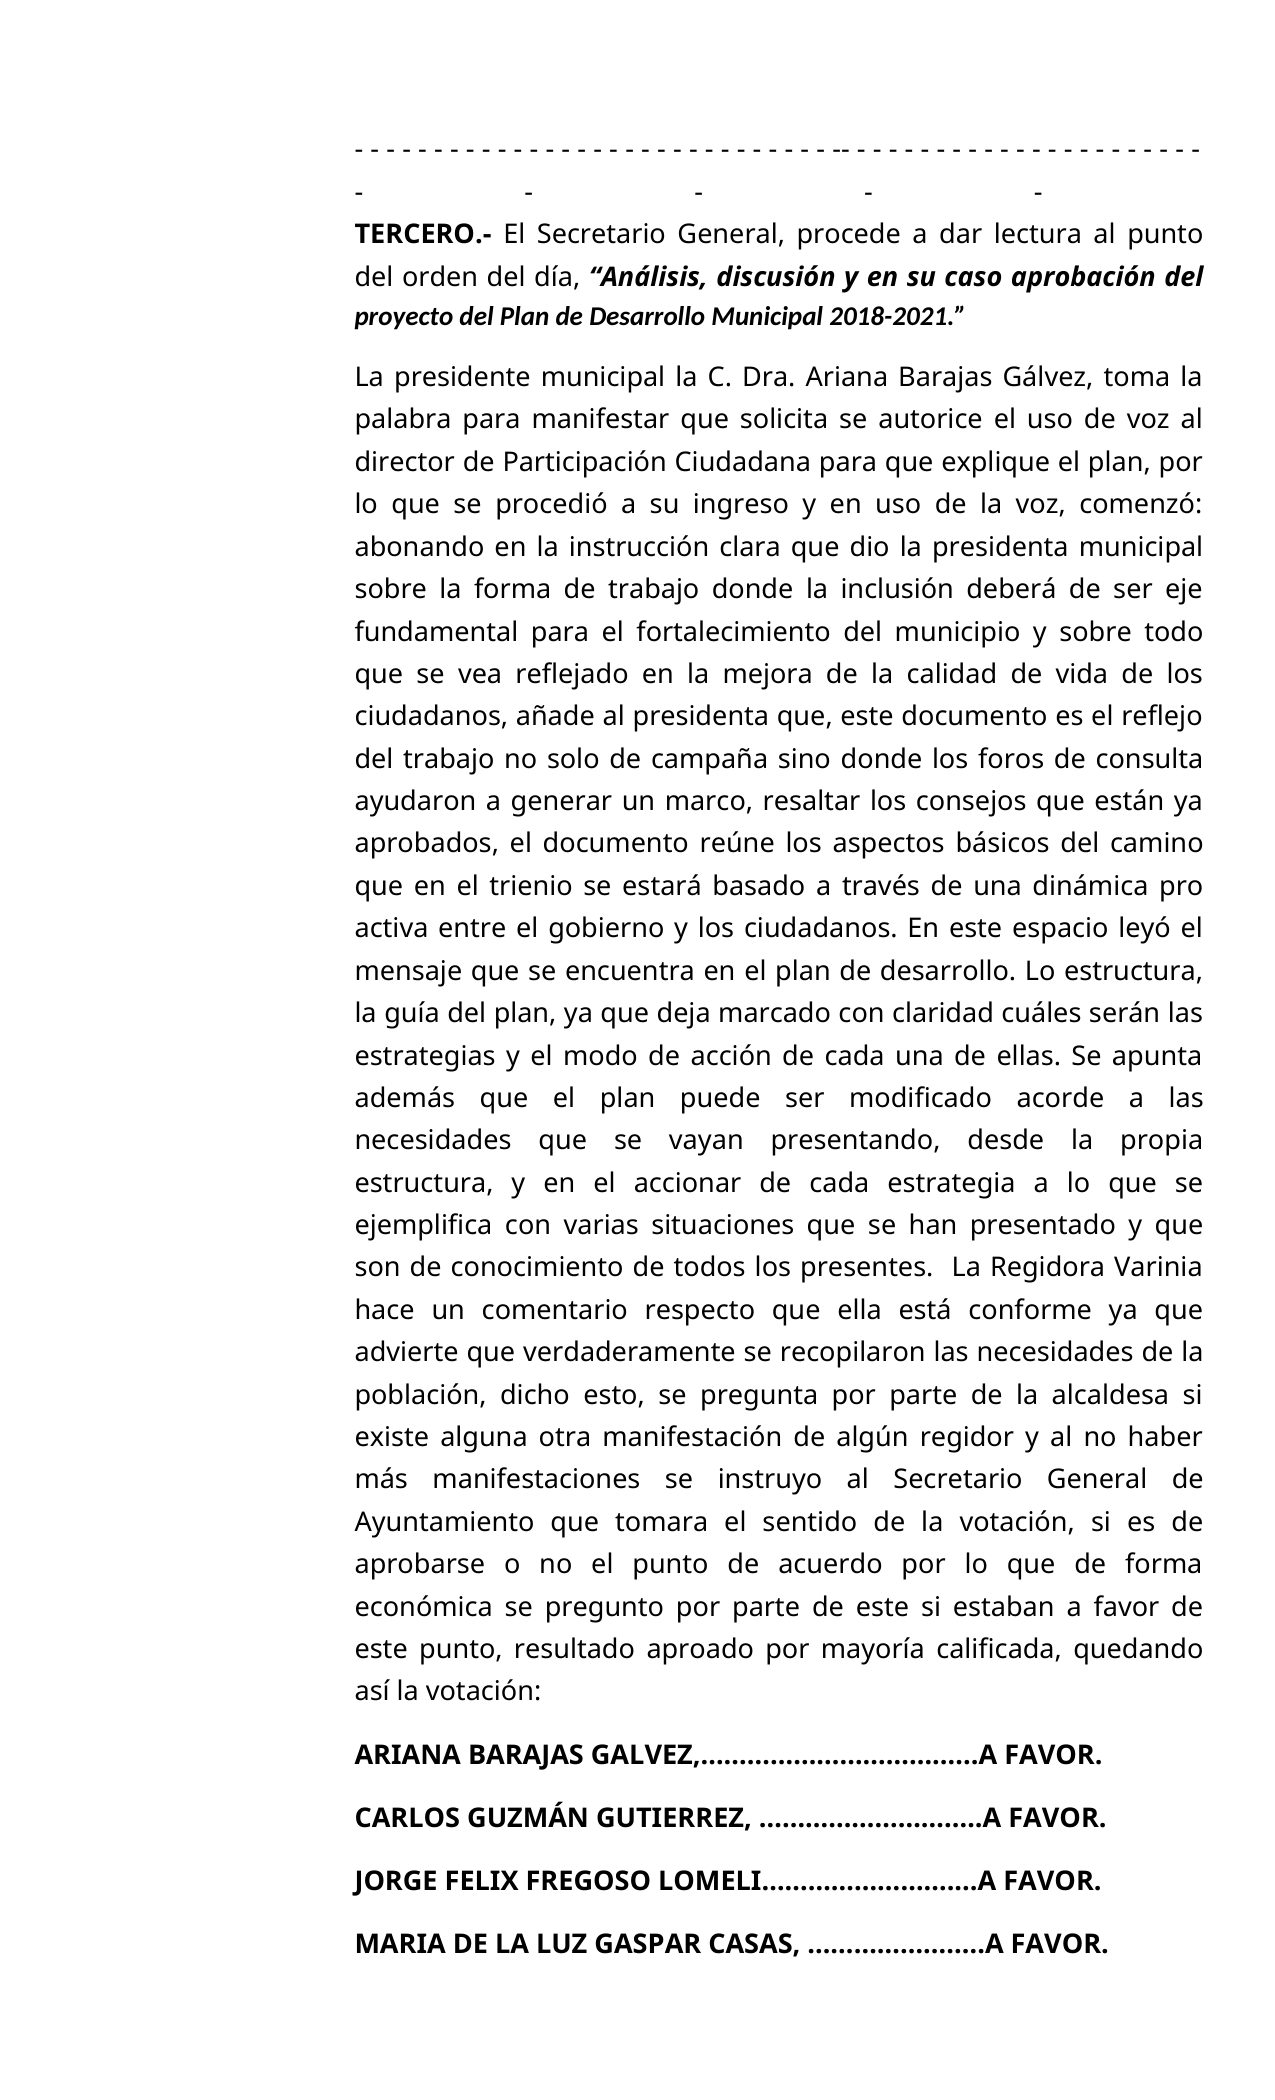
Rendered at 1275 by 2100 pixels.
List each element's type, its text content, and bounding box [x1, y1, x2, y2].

text La presidente municipal la C. Dra. Ariana Barajas Gálvez, toma la palabra para manifestar que solicita se autorice el uso de voz al director de Participación Ciudadana para que explique el plan, por lo que se procedió a su ingreso y en uso de la voz, comenzó: abonando en la instrucción clara que dio la presidenta municipal sobre la forma de trabajo donde la inclusión deberá de ser eje fundamental para el fortalecimiento del municipio y sobre todo que se vea reflejado en la mejora de la calidad de vida de los ciudadanos, añade al presidenta que, este documento es el reflejo del trabajo no solo de campaña sino donde los foros de consulta ayudaron a generar un marco, resaltar los consejos que están ya aprobados, el documento reúne los aspectos básicos del camino que en el trienio se estará basado a través de una dinámica pro activa entre el gobierno y los ciudadanos. En este espacio leyó el mensaje que se encuentra en el plan de desarrollo. Lo estructura, la guía del plan, ya que deja marcado con claridad cuáles serán las estrategias y el modo de acción de cada una de ellas. Se apunta además que el plan puede ser modificado acorde a las necesidades que se vayan presentando, desde la propia estructura, y en el accionar de cada estrategia a lo que se ejemplifica con varias situaciones que se han presentado y que son de conocimiento de todos los presentes. La Regidora Varinia hace un comentario respecto que ella está conforme ya que advierte que verdaderamente se recopilaron las necesidades de la población, dicho esto, se pregunta por parte de la alcaldesa si existe alguna otra manifestación de algún regidor y al no haber más manifestaciones se instruyo al Secretario General de Ayuntamiento que tomara el sentido de la votación, si es de aprobarse o no el punto de acuerdo por lo que de forma económica se pregunto por parte de este si estaban a favor de este punto, resultado aproado por mayoría calificada, quedando así la votación: [354, 358, 1204, 1709]
text CARLOS GUZMÁN GUTIERREZ, …………………….….A FAVOR. [354, 1798, 1204, 1835]
text JORGE FELIX FREGOSO LOMELI……………………....A FAVOR. [354, 1862, 1204, 1898]
text ARIANA BARAJAS GALVEZ,………………………….…..A FAVOR. [354, 1735, 1204, 1772]
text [354, 130, 1204, 332]
text MARIA DE LA LUZ GASPAR CASAS, ……………….….A FAVOR. [354, 1925, 1204, 1962]
